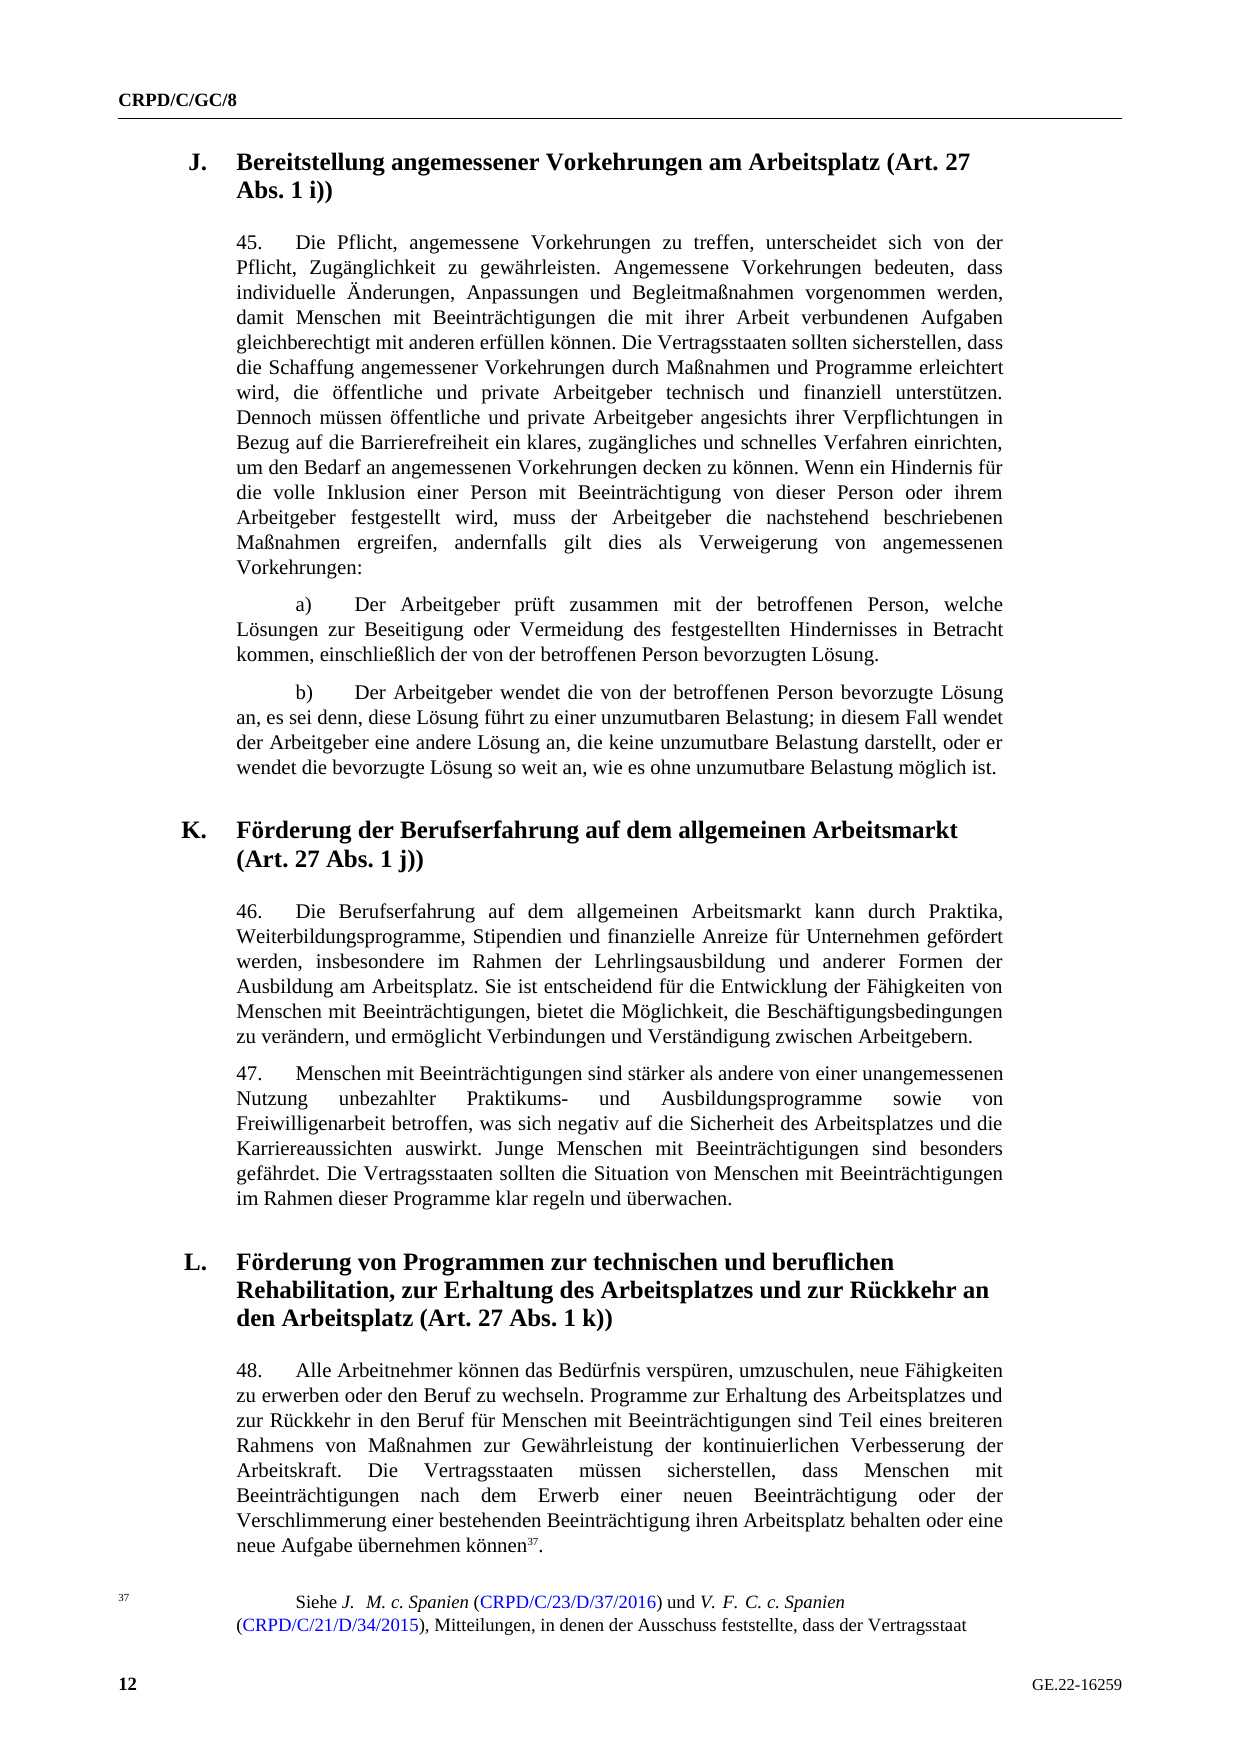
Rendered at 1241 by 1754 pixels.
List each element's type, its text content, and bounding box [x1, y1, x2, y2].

text L. Förderung von Programmen zur technischen und beruflichen Rehabilitation, zur Erhaltung des Arbeitsplatzes und zur Rückkehr an den Arbeitsplatz (Art. 27 Abs. 1 k)) [118, 1248, 1004, 1332]
text 45. Die Pflicht, angemessene Vorkehrungen zu treffen, unterscheidet sich von der Pflicht, Zugänglichkeit zu gewährleisten. Angemessene Vorkehrungen bedeuten, dass individuelle Änderungen, Anpassungen und Begleitmaßnahmen vorgenommen werden, damit Menschen mit Beeinträchtigungen die mit ihrer Arbeit verbundenen Aufgaben gleichberechtigt mit anderen erfüllen können. Die Vertragsstaaten sollten sicherstellen, dass die Schaffung angemessener Vorkehrungen durch Maßnahmen und Programme erleichtert wird, die öffentliche und private Arbeitgeber technisch und finanziell unterstützen. Dennoch müssen öffentliche und private Arbeitgeber angesichts ihrer Verpflichtungen in Bezug auf die Barrierefreiheit ein klares, zugängliches und schnelles Verfahren einrichten, um den Bedarf an angemessenen Vorkehrungen decken zu können. Wenn ein Hindernis für die volle Inklusion einer Person mit Beeinträchtigung von dieser Person oder ihrem Arbeitgeber festgestellt wird, muss der Arbeitgeber die nachstehend beschriebenen Maßnahmen ergreifen, andernfalls gilt dies als Verweigerung von angemessenen Vorkehrungen: [236, 229, 1004, 579]
text 47. Menschen mit Beeinträchtigungen sind stärker als andere von einer unangemessenen Nutzung unbezahlter Praktikums- und Ausbildungsprogramme sowie von Freiwilligenarbeit betroffen, was sich negativ auf die Sicherheit des Arbeitsplatzes und die Karriereaussichten auswirkt. Junge Menschen mit Beeinträchtigungen sind besonders gefährdet. Die Vertragsstaaten sollten die Situation von Menschen mit Beeinträchtigungen im Rahmen dieser Programme klar regeln und überwachen. [236, 1060, 1004, 1210]
text b) Der Arbeitgeber wendet die von der betroffenen Person bevorzugte Lösung an, es sei denn, diese Lösung führt zu einer unzumutbaren Belastung; in diesem Fall wendet der Arbeitgeber eine andere Lösung an, die keine unzumutbare Belastung darstellt, oder er wendet die bevorzugte Lösung so weit an, wie es ohne unzumutbare Belastung möglich ist. [236, 679, 1004, 779]
text 46. Die Berufserfahrung auf dem allgemeinen Arbeitsmarkt kann durch Praktika, Weiterbildungsprogramme, Stipendien und finanzielle Anreize für Unternehmen gefördert werden, insbesondere im Rahmen der Lehrlingsausbildung und anderer Formen der Ausbildung am Arbeitsplatz. Sie ist entscheidend für die Entwicklung der Fähigkeiten von Menschen mit Beeinträchtigungen, bietet die Möglichkeit, die Beschäftigungsbedingungen zu verändern, und ermöglicht Verbindungen und Verständigung zwischen Arbeitgebern. [236, 898, 1004, 1048]
text 48. Alle Arbeitnehmer können das Bedürfnis verspüren, umzuschulen, neue Fähigkeiten zu erwerben oder den Beruf zu wechseln. Programme zur Erhaltung des Arbeitsplatzes und zur Rückkehr in den Beruf für Menschen mit Beeinträchtigungen sind Teil eines breiteren Rahmens von Maßnahmen zur Gewährleistung der kontinuierlichen Verbesserung der Arbeitskraft. Die Vertragsstaaten müssen sicherstellen, dass Menschen mit Beeinträchtigungen nach dem Erwerb einer neuen Beeinträchtigung oder der Verschlimmerung einer bestehenden Beeinträchtigung ihren Arbeitsplatz behalten oder eine neue Aufgabe übernehmen können. [236, 1357, 1004, 1557]
text a) Der Arbeitgeber prüft zusammen mit der betroffenen Person, welche Lösungen zur Beseitigung oder Vermeidung des festgestellten Hindernisses in Betracht kommen, einschließlich der von der betroffenen Person bevorzugten Lösung. [236, 591, 1004, 666]
text J. Bereitstellung angemessener Vorkehrungen am Arbeitsplatz (Art. 27 Abs. 1 i)) [118, 148, 1004, 204]
text K. Förderung der Berufserfahrung auf dem allgemeinen Arbeitsmarkt (Art. 27 Abs. 1 j)) [118, 816, 1004, 873]
